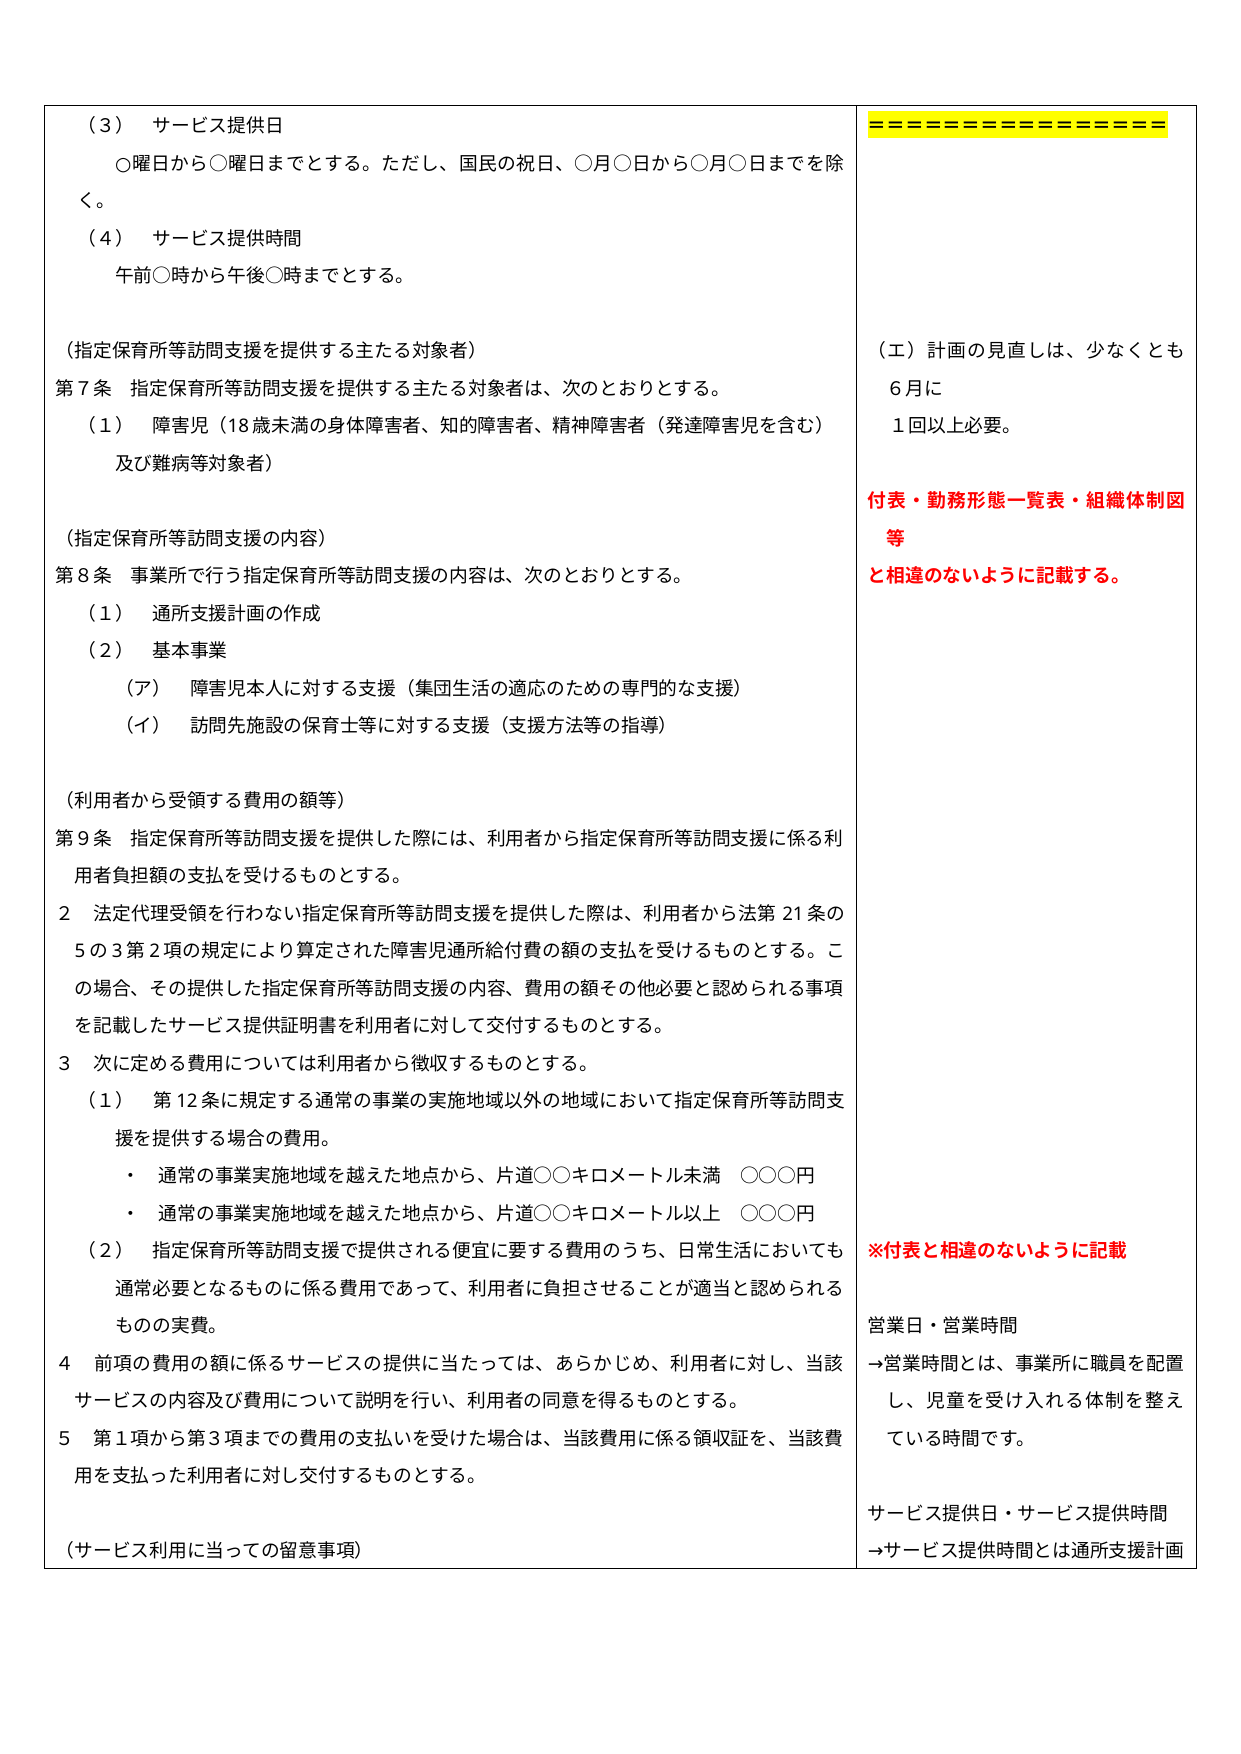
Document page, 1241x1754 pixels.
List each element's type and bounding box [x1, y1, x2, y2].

table_cell [857, 106, 1196, 1568]
table_cell [45, 106, 856, 1568]
